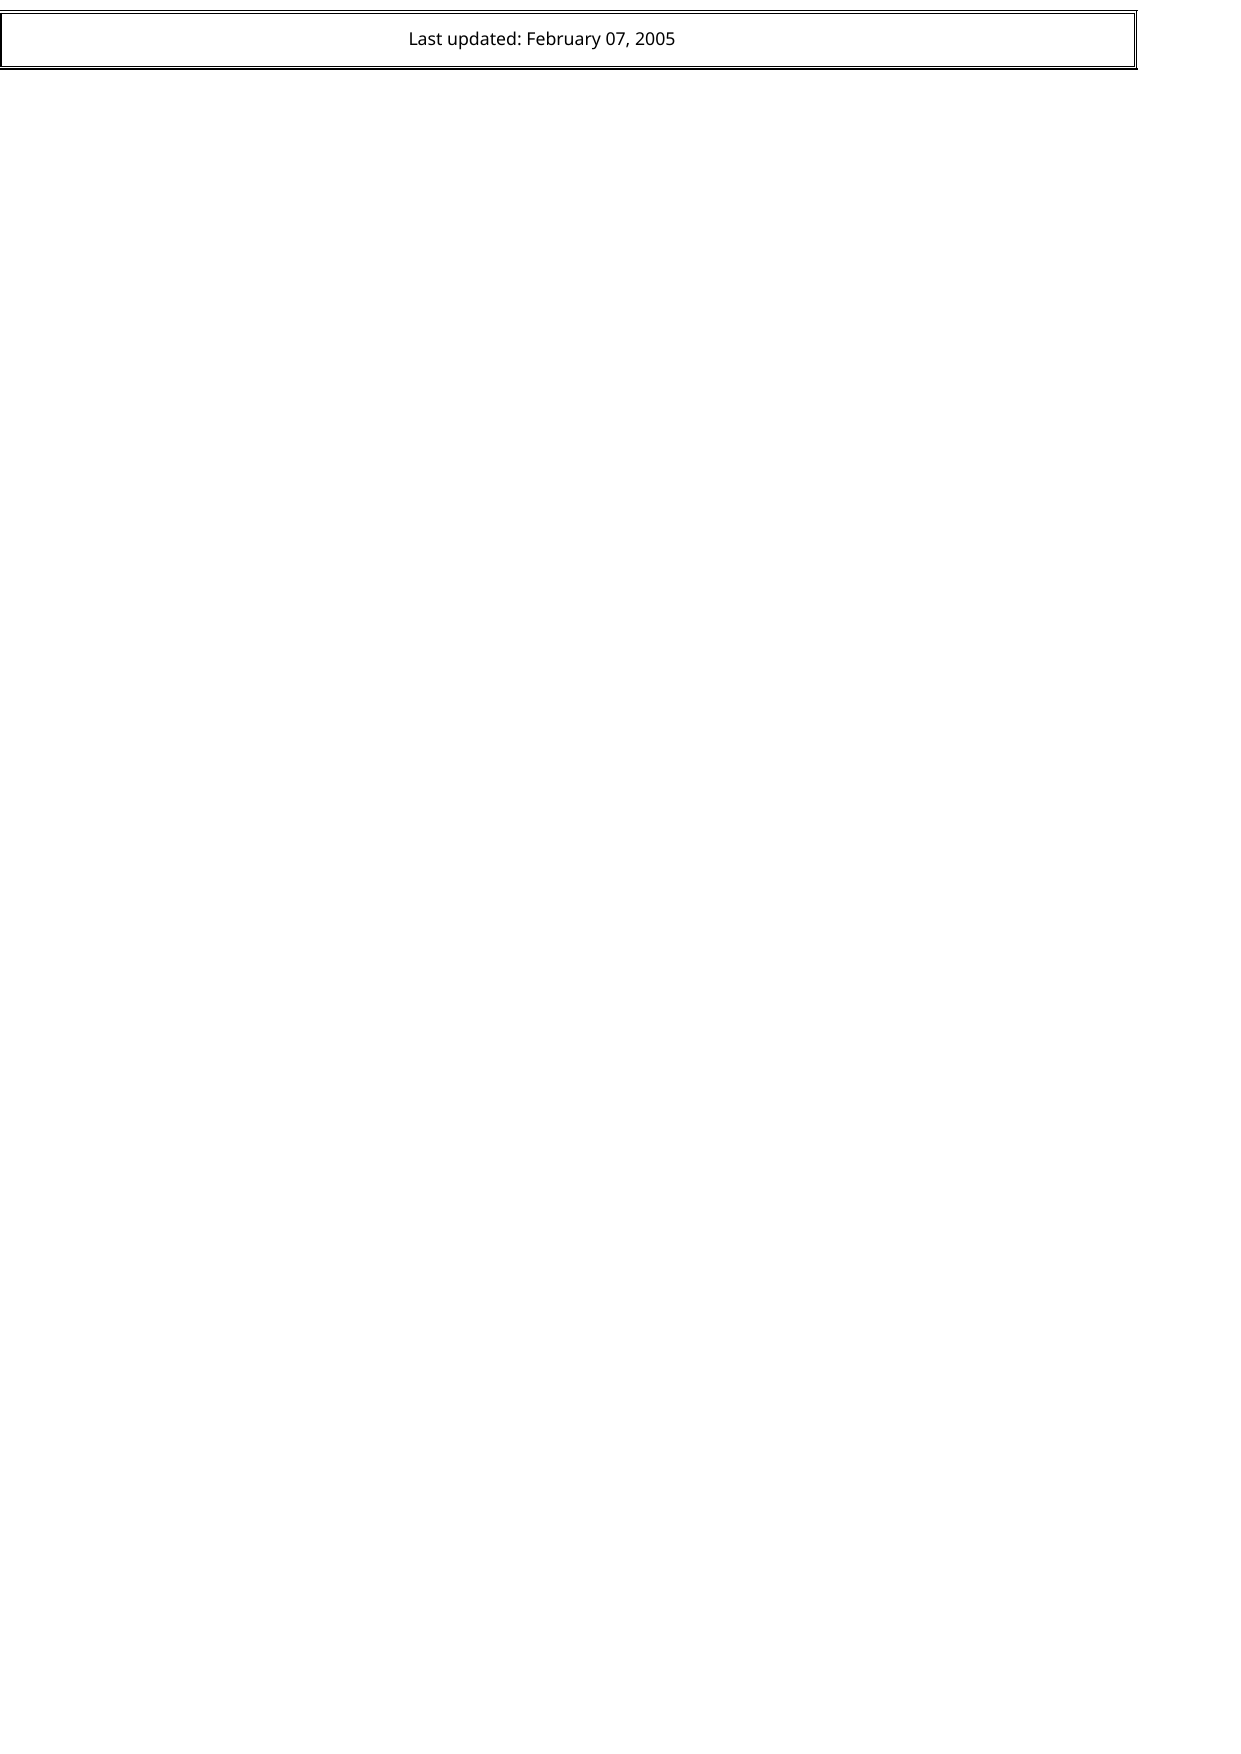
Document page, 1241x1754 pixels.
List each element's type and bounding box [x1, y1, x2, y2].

table_cell [2, 14, 1134, 66]
